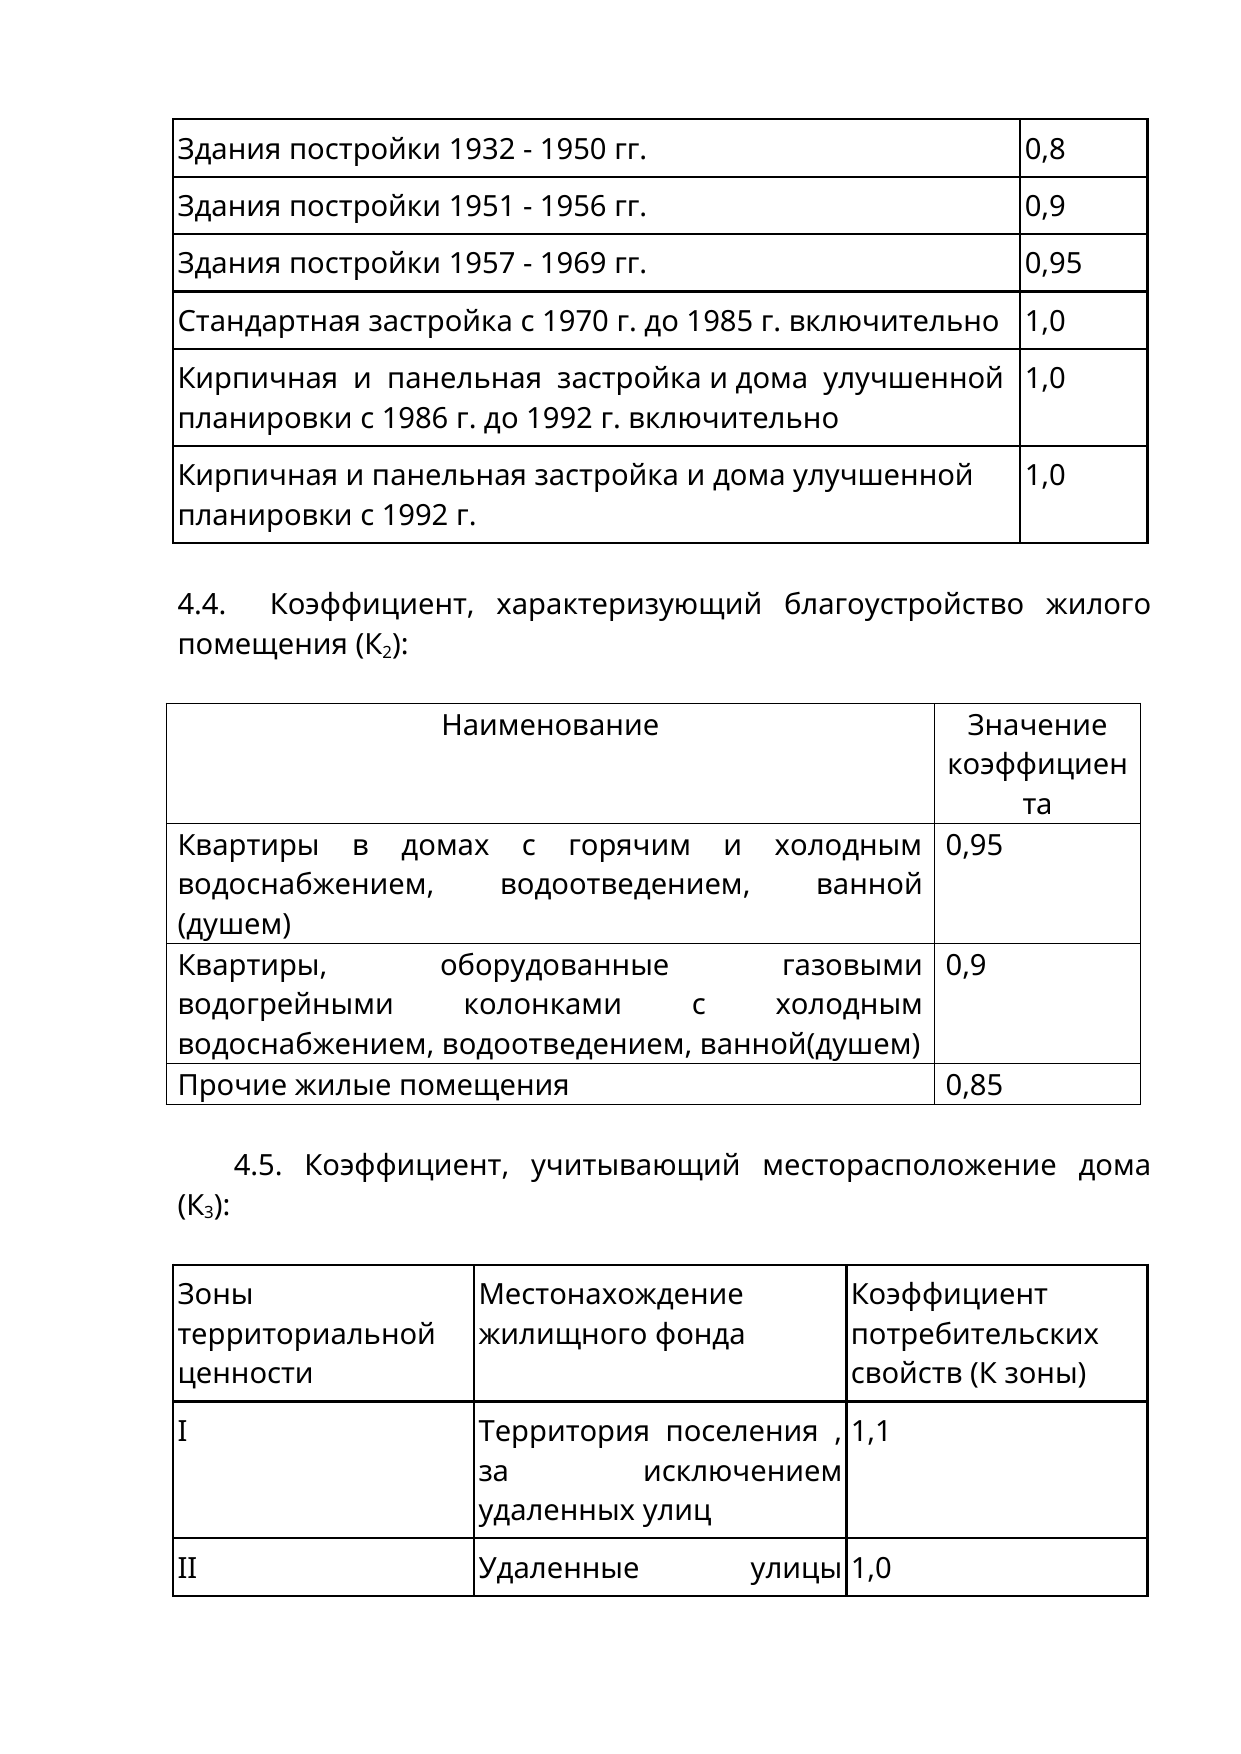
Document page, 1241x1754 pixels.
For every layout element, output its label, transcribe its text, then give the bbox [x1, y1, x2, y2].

table_header Местонахождение жилищного фонда [475, 1266, 845, 1400]
table_cell Здания постройки 1957 - 1969 гг. [174, 235, 1019, 290]
table_header Значение коэффициента [935, 704, 1140, 823]
table_header Коэффициент потребительских свойств (К зоны) [848, 1266, 1146, 1400]
table_cell 1,1 [848, 1403, 1146, 1537]
table_cell Стандартная застройка с . до . включительно [174, 293, 1019, 348]
table_cell Прочие жилые помещения [167, 1064, 934, 1104]
table_cell 0,95 [935, 824, 1140, 943]
table_cell 0,9 [935, 944, 1140, 1063]
table_cell 1,0 [1021, 293, 1146, 348]
table_cell 1,0 [1021, 447, 1146, 542]
table_cell Территория поселения , за исключением удаленных улиц [475, 1403, 845, 1537]
table_cell 0,95 [1021, 235, 1146, 290]
table_cell Кирпичная и панельная застройка и дома улучшенной планировки с . [174, 447, 1019, 542]
table_cell 1,0 [1021, 350, 1146, 445]
table_cell Квартиры в домах с горячим и холодным водоснабжением, водоотведением, ванной (душем) [167, 824, 934, 943]
table_cell Квартиры, оборудованные газовыми водогрейными колонками с холодным водоснабжением, водоотведением, ванной(душем) [167, 944, 934, 1063]
table_cell 0,85 [935, 1064, 1140, 1104]
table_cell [475, 1539, 845, 1594]
table_cell Здания постройки 1951 - 1956 гг. [174, 178, 1019, 233]
table_header Наименование [167, 704, 934, 823]
table_cell 0,9 [1021, 178, 1146, 233]
text 4.4. Коэффициент, характеризующий благоустройство жилого помещения (К2): [177, 584, 1152, 663]
text 4.5. Коэффициент, учитывающий месторасположение дома (К3): [177, 1144, 1152, 1224]
table_cell II [174, 1539, 473, 1594]
table_cell 0,8 [1021, 120, 1146, 176]
table_cell I [174, 1403, 473, 1537]
table_cell 1,0 [848, 1539, 1146, 1594]
table_header Зоны территориальной ценности [174, 1266, 473, 1400]
table_cell Здания постройки 1932 - 1950 гг. [174, 120, 1019, 176]
table_cell Кирпичная и панельная застройка и дома улучшенной планировки с . до . включительно [174, 350, 1019, 445]
